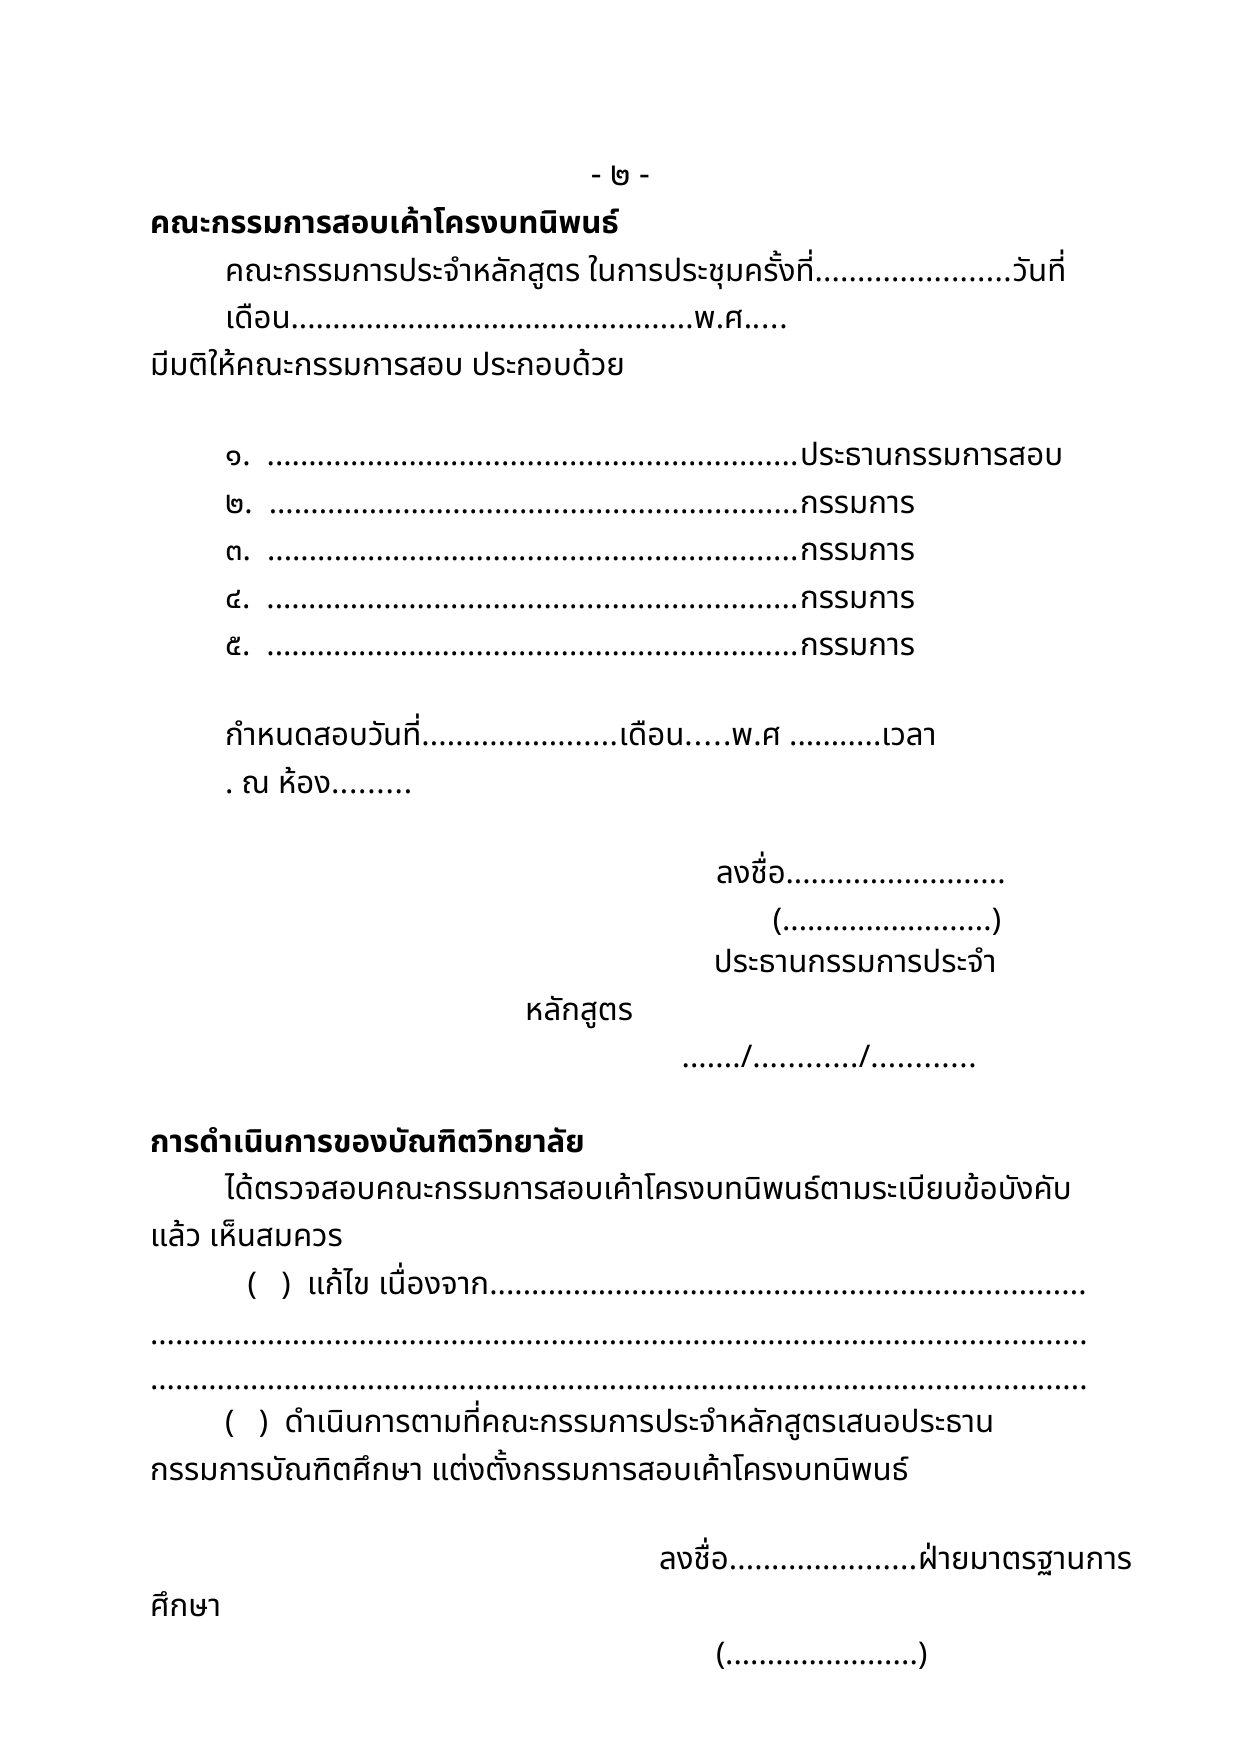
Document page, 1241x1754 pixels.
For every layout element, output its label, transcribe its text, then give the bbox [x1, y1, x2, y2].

text ๔. กรรมการ [150, 575, 1090, 622]
text ลงชื่อ ฝ่ายมาตรฐานการศึกษา [150, 1537, 1135, 1631]
text กำหนดสอบวันที่ เดือน พ.ศ เวลา . ณ ห้อง [150, 712, 1090, 807]
text การดำเนินการของบัณฑิตวิทยาลัย [150, 1119, 1090, 1167]
text ๑. ประธานกรรมการสอบ [150, 432, 1090, 480]
text ( ) [150, 1631, 1090, 1673]
text ประธานกรรมการประจำหลักสูตร [525, 940, 1090, 1034]
text - ๒ - [150, 150, 1090, 201]
text / / [150, 1034, 1090, 1077]
text ๕. กรรมการ [150, 622, 1090, 670]
text ( ) แก้ไข เนื่องจาก [150, 1261, 1090, 1308]
text ( ) ดำเนินการตามที่คณะกรรมการประจำหลักสูตรเสนอประธานกรรมการบัณฑิตศึกษา แต่งตั้งกรรมการสอบเค้าโครงบทนิพนธ์ [150, 1399, 1090, 1494]
text ได้ตรวจสอบคณะกรรมการสอบเค้าโครงบทนิพนธ์ตามระเบียบข้อบังคับแล้ว เห็นสมควร [150, 1167, 1090, 1261]
text ( ) [150, 897, 1090, 940]
text ลงชื่อ [150, 850, 1090, 897]
text คณะกรรมการสอบเค้าโครงบทนิพนธ์ [150, 201, 1090, 248]
text ๓. กรรมการ [150, 527, 1090, 575]
text มีมติให้คณะกรรมการสอบ ประกอบด้วย [150, 342, 1090, 390]
text ๒. กรรมการ [150, 480, 1090, 527]
text คณะกรรมการประจำหลักสูตร ในการประชุมครั้งที่ วันที่ เดือน พ.ศ. [150, 248, 1090, 342]
